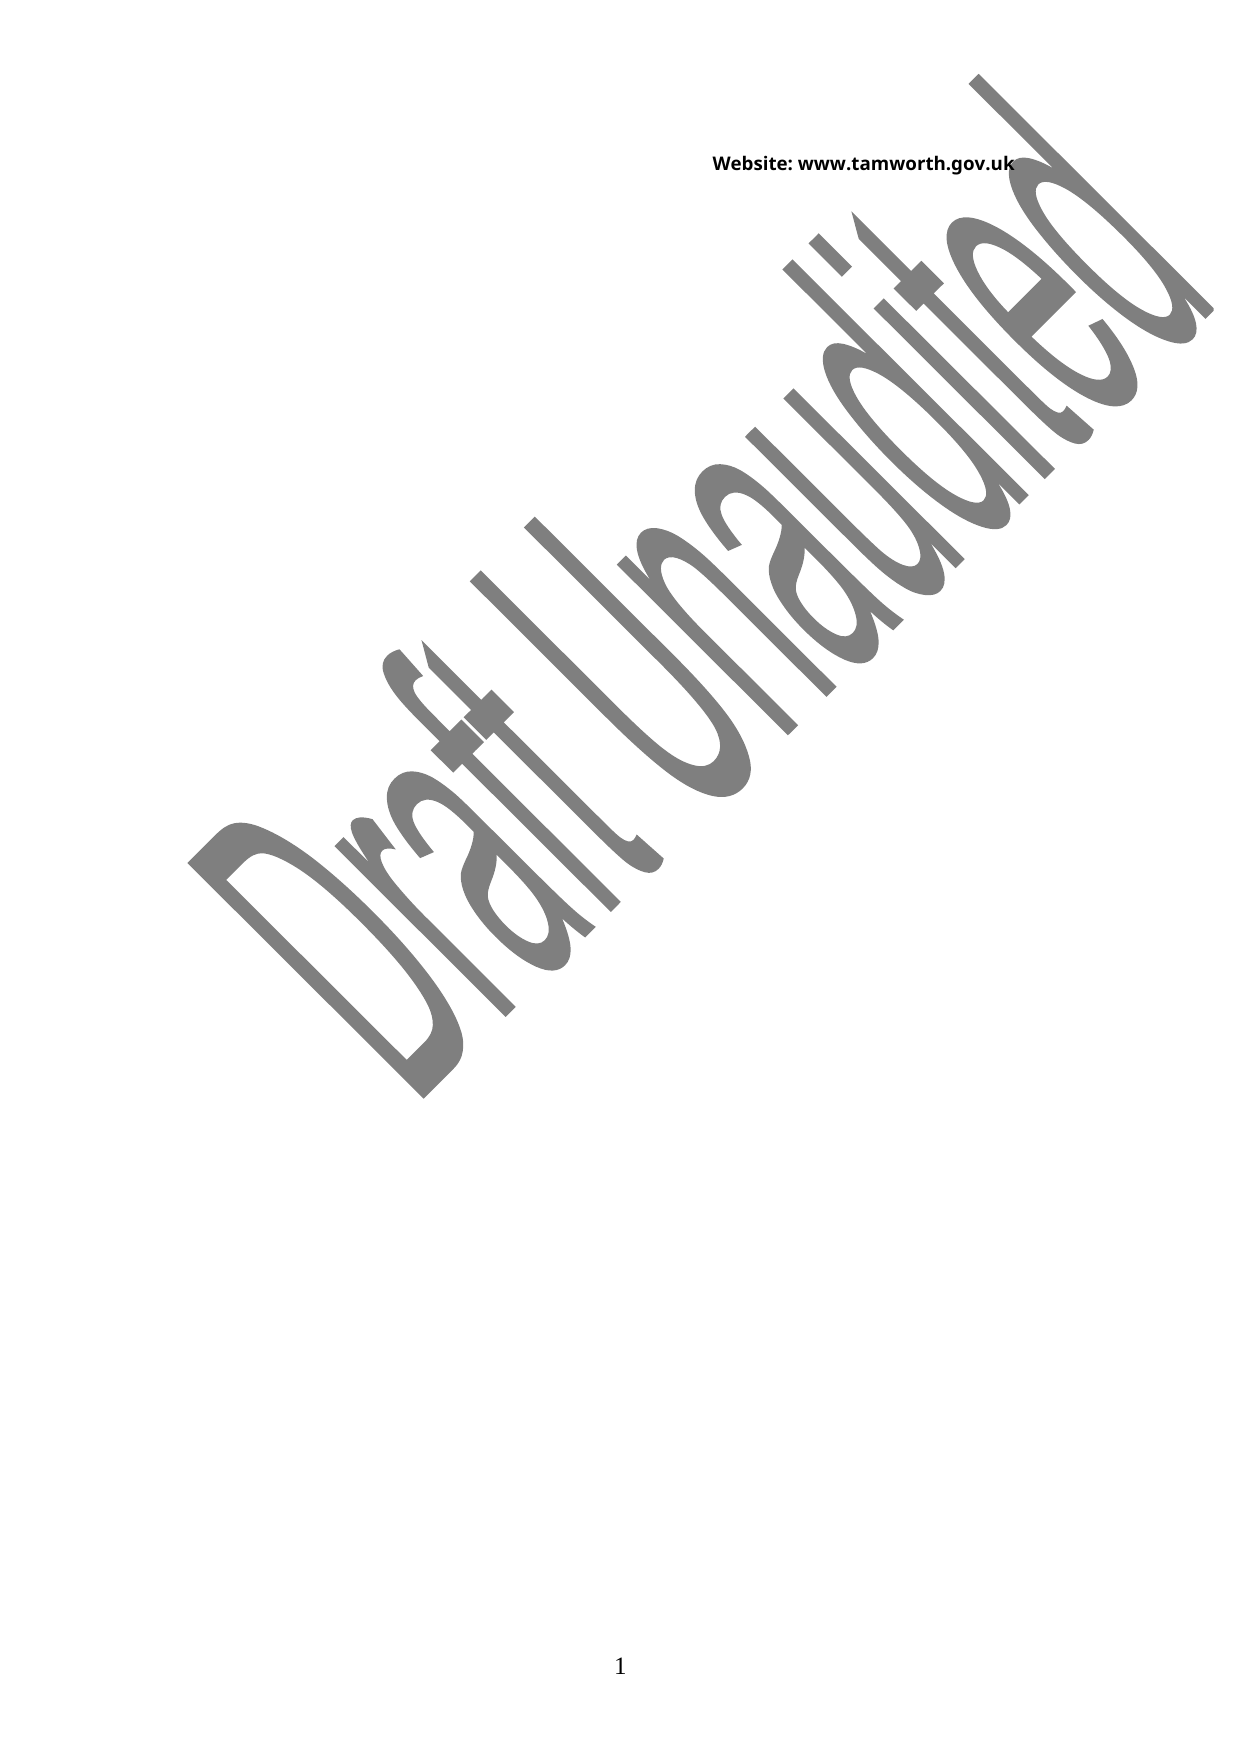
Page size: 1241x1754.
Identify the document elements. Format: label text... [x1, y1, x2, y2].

title Website: www.tamworth.gov.uk [187, 150, 1053, 176]
